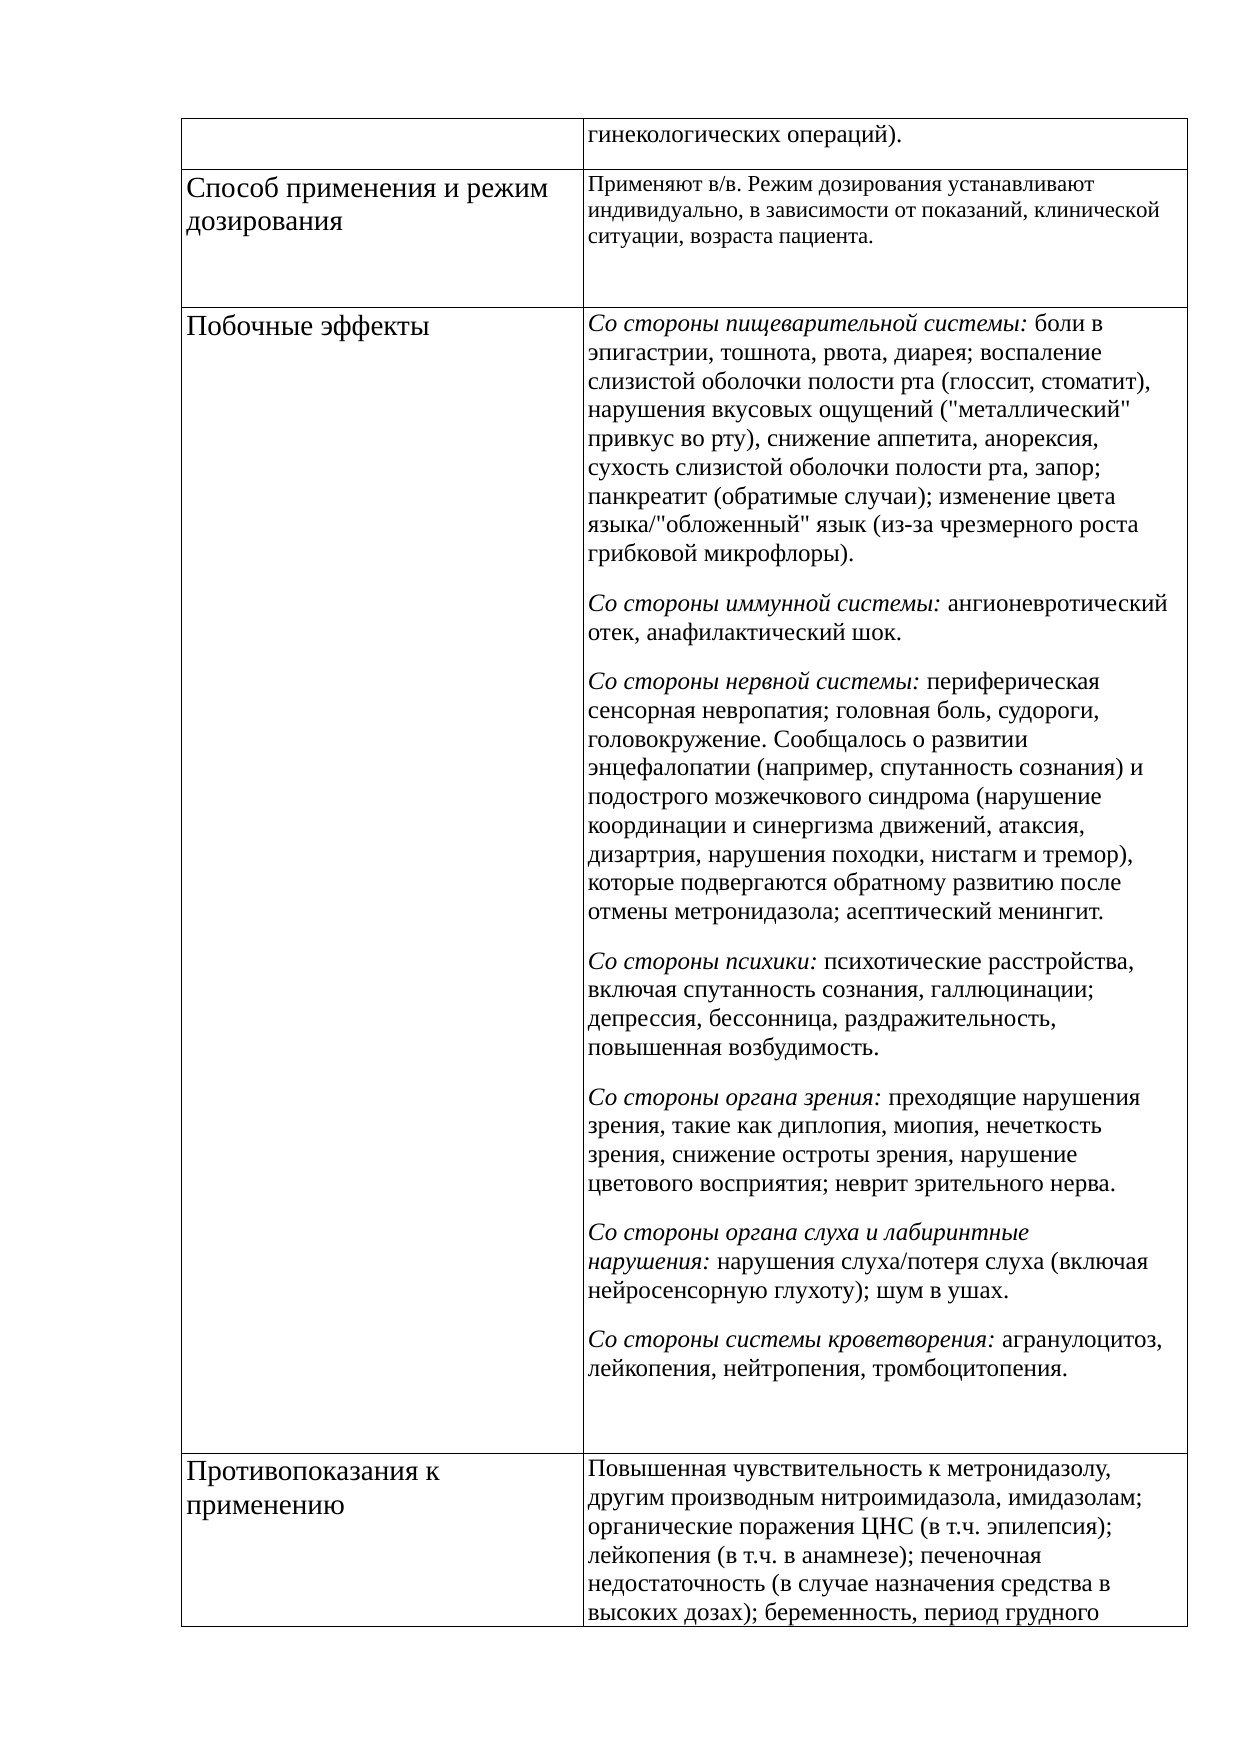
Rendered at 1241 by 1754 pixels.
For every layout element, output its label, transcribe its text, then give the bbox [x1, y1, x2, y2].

table_cell Способ применения и режим дозирования [182, 170, 583, 307]
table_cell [584, 119, 1187, 169]
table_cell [182, 119, 583, 169]
table_cell Применяют в/в. Режим дозирования устанавливают индивидуально, в зависимости от показаний, клинической ситуации, возраста пациента. [584, 170, 1187, 307]
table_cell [584, 1454, 1187, 1626]
table_cell Побочные эффекты [182, 308, 583, 1452]
table_cell Со стороны пищеварительной системы: боли в эпигастрии, тошнота, рвота, диарея; воспаление слизистой оболочки полости рта (глоссит, стоматит), нарушения вкусовых ощущений ("металлический" привкус во рту), снижение аппетита, анорексия, сухость слизистой оболочки полости рта, запор; панкреатит (обратимые случаи); изменение цвета языка/"обложенный" язык (из-за чрезмерного роста грибковой микрофлоры). Со стороны иммунной системы: ангионевротический отек, анафилактический шок. Со стороны нервной системы: периферическая сенсорная невропатия; головная боль, судороги, головокружение. Сообщалось о развитии энцефалопатии (например, спутанность сознания) и подострого мозжечкового синдрома (нарушение координации и синергизма движений, атаксия, дизартрия, нарушения походки, нистагм и тремор), которые подвергаются обратному развитию после отмены метронидазола; асептический менингит. Со стороны психики: психотические расстройства, включая спутанность сознания, галлюцинации; депрессия, бессонница, раздражительность, повышенная возбудимость. Со стороны органа зрения: преходящие нарушения зрения, такие как диплопия, миопия, нечеткость зрения, снижение остроты зрения, нарушение цветового восприятия; неврит зрительного нерва. Со стороны органа слуха и лабиринтные нарушения: нарушения слуха/потеря слуха (включая нейросенсорную глухоту); шум в ушах. Со стороны системы кроветворения: агранулоцитоз, лейкопения, нейтропения, тромбоцитопения. [584, 308, 1187, 1452]
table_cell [182, 1454, 583, 1626]
